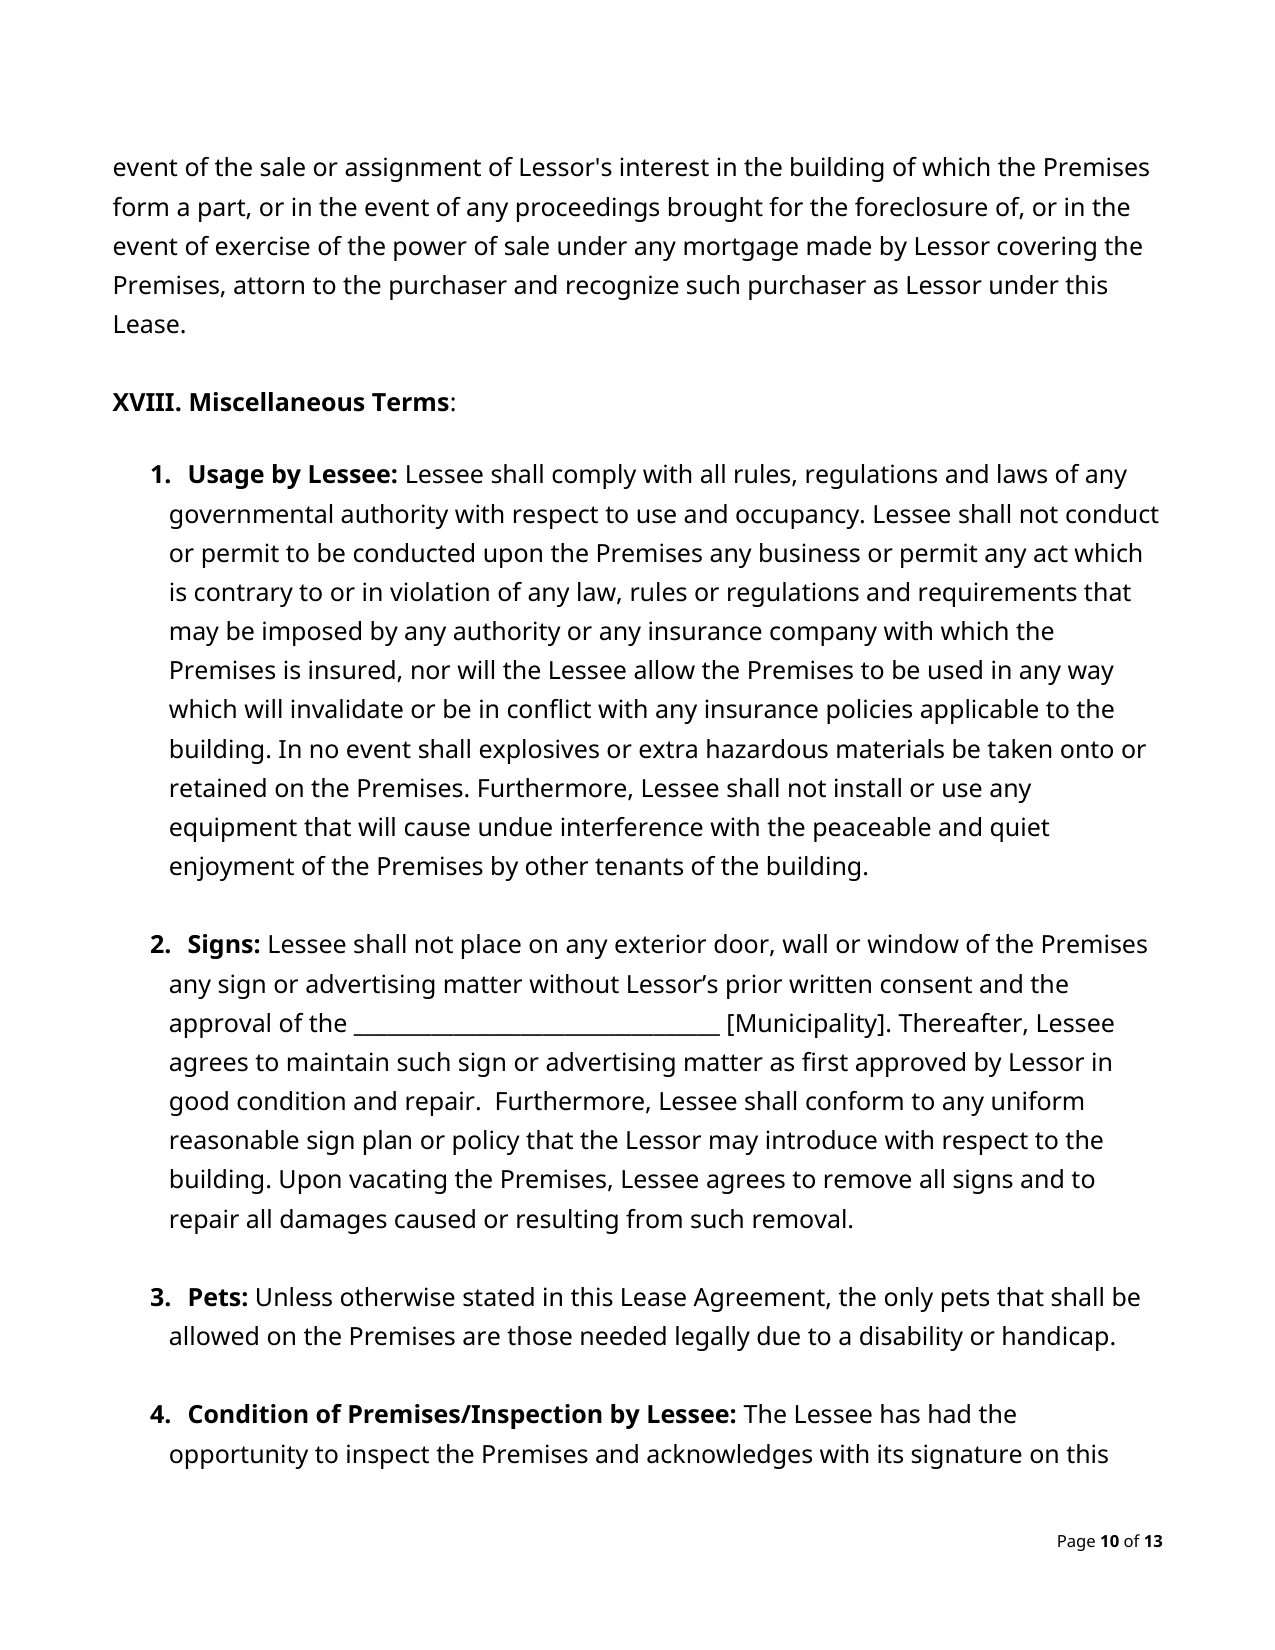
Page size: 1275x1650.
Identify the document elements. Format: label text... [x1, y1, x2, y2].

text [112, 150, 1162, 341]
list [150, 1397, 1162, 1470]
text XVIII. Miscellaneous Terms: [112, 385, 1162, 419]
list Signs: Lessee shall not place on any exterior door, wall or window of the Premises any sign or advertising matter without Lessor’s prior written consent and the approval of the _________________________________ [Municipality]. Thereafter, Lessee agrees to maintain such sign or advertising matter as first approved by Lessor in good condition and repair. Furthermore, Lessee shall conform to any uniform reasonable sign plan or policy that the Lessor may introduce with respect to the building. Upon vacating the Premises, Lessee agrees to remove all signs and to repair all damages caused or resulting from such removal. [150, 927, 1162, 1235]
list Pets: Unless otherwise stated in this Lease Agreement, the only pets that shall be allowed on the Premises are those needed legally due to a disability or handicap. [150, 1280, 1162, 1353]
list Usage by Lessee: Lessee shall comply with all rules, regulations and laws of any governmental authority with respect to use and occupancy. Lessee shall not conduct or permit to be conducted upon the Premises any business or permit any act which is contrary to or in violation of any law, rules or regulations and requirements that may be imposed by any authority or any insurance company with which the Premises is insured, nor will the Lessee allow the Premises to be used in any way which will invalidate or be in conflict with any insurance policies applicable to the building. In no event shall explosives or extra hazardous materials be taken onto or retained on the Premises. Furthermore, Lessee shall not install or use any equipment that will cause undue interference with the peaceable and quiet enjoyment of the Premises by other tenants of the building. [150, 457, 1162, 883]
